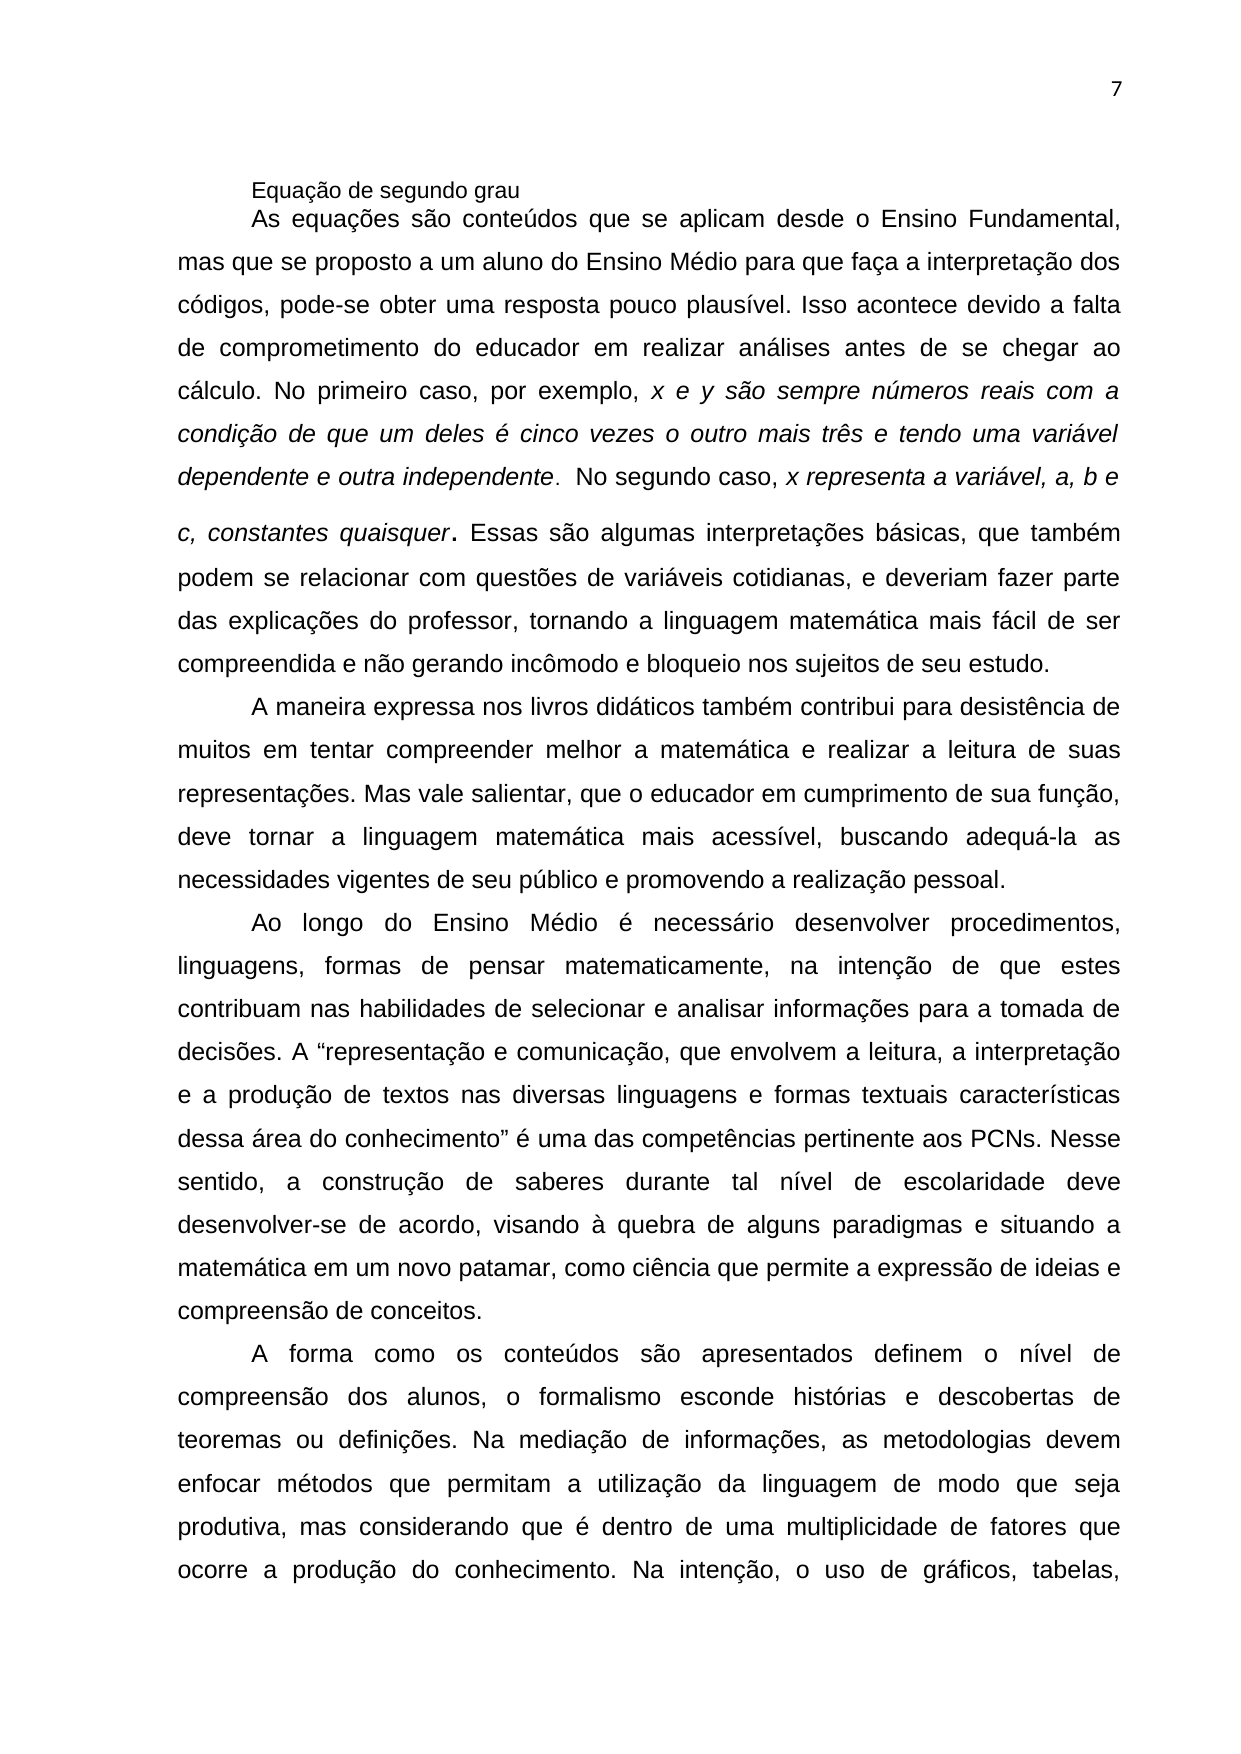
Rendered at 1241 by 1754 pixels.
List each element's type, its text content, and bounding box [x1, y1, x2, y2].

text A maneira expressa nos livros didáticos também contribui para desistência de muitos em tentar compreender melhor a matemática e realizar a leitura de suas representações. Mas vale salientar, que o educador em cumprimento de sua função, deve tornar a linguagem matemática mais acessível, buscando adequá-la as necessidades vigentes de seu público e promovendo a realização pessoal. [177, 692, 1122, 894]
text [177, 1339, 1122, 1584]
text Ao longo do Ensino Médio é necessário desenvolver procedimentos, linguagens, formas de pensar matematicamente, na intenção de que estes contribuam nas habilidades de selecionar e analisar informações para a tomada de decisões. A “representação e comunicação, que envolvem a leitura, a interpretação e a produção de textos nas diversas linguagens e formas textuais características dessa área do conhecimento” é uma das competências pertinente aos PCNs. Nesse sentido, a construção de saberes durante tal nível de escolaridade deve desenvolver-se de acordo, visando à quebra de alguns paradigmas e situando a matemática em um novo patamar, como ciência que permite a expressão de ideias e compreensão de conceitos. [177, 908, 1122, 1325]
text Equação de segundo grau [177, 177, 1122, 203]
text As equações são conteúdos que se aplicam desde o Ensino Fundamental, mas que se proposto a um aluno do Ensino Médio para que faça a interpretação dos códigos, pode-se obter uma resposta pouco plausível. Isso acontece devido a falta de comprometimento do educador em realizar análises antes de se chegar ao cálculo. No primeiro caso, por exemplo, x e y são sempre números reais com a condição de que um deles é cinco vezes o outro mais três e tendo uma variável dependente e outra independente. No segundo caso, x representa a variável, a, b e c, constantes quaisquer. Essas são algumas interpretações básicas, que também podem se relacionar com questões de variáveis cotidianas, e deveriam fazer parte das explicações do professor, tornando a linguagem matemática mais fácil de ser compreendida e não gerando incômodo e bloqueio nos sujeitos de seu estudo. [177, 203, 1122, 678]
